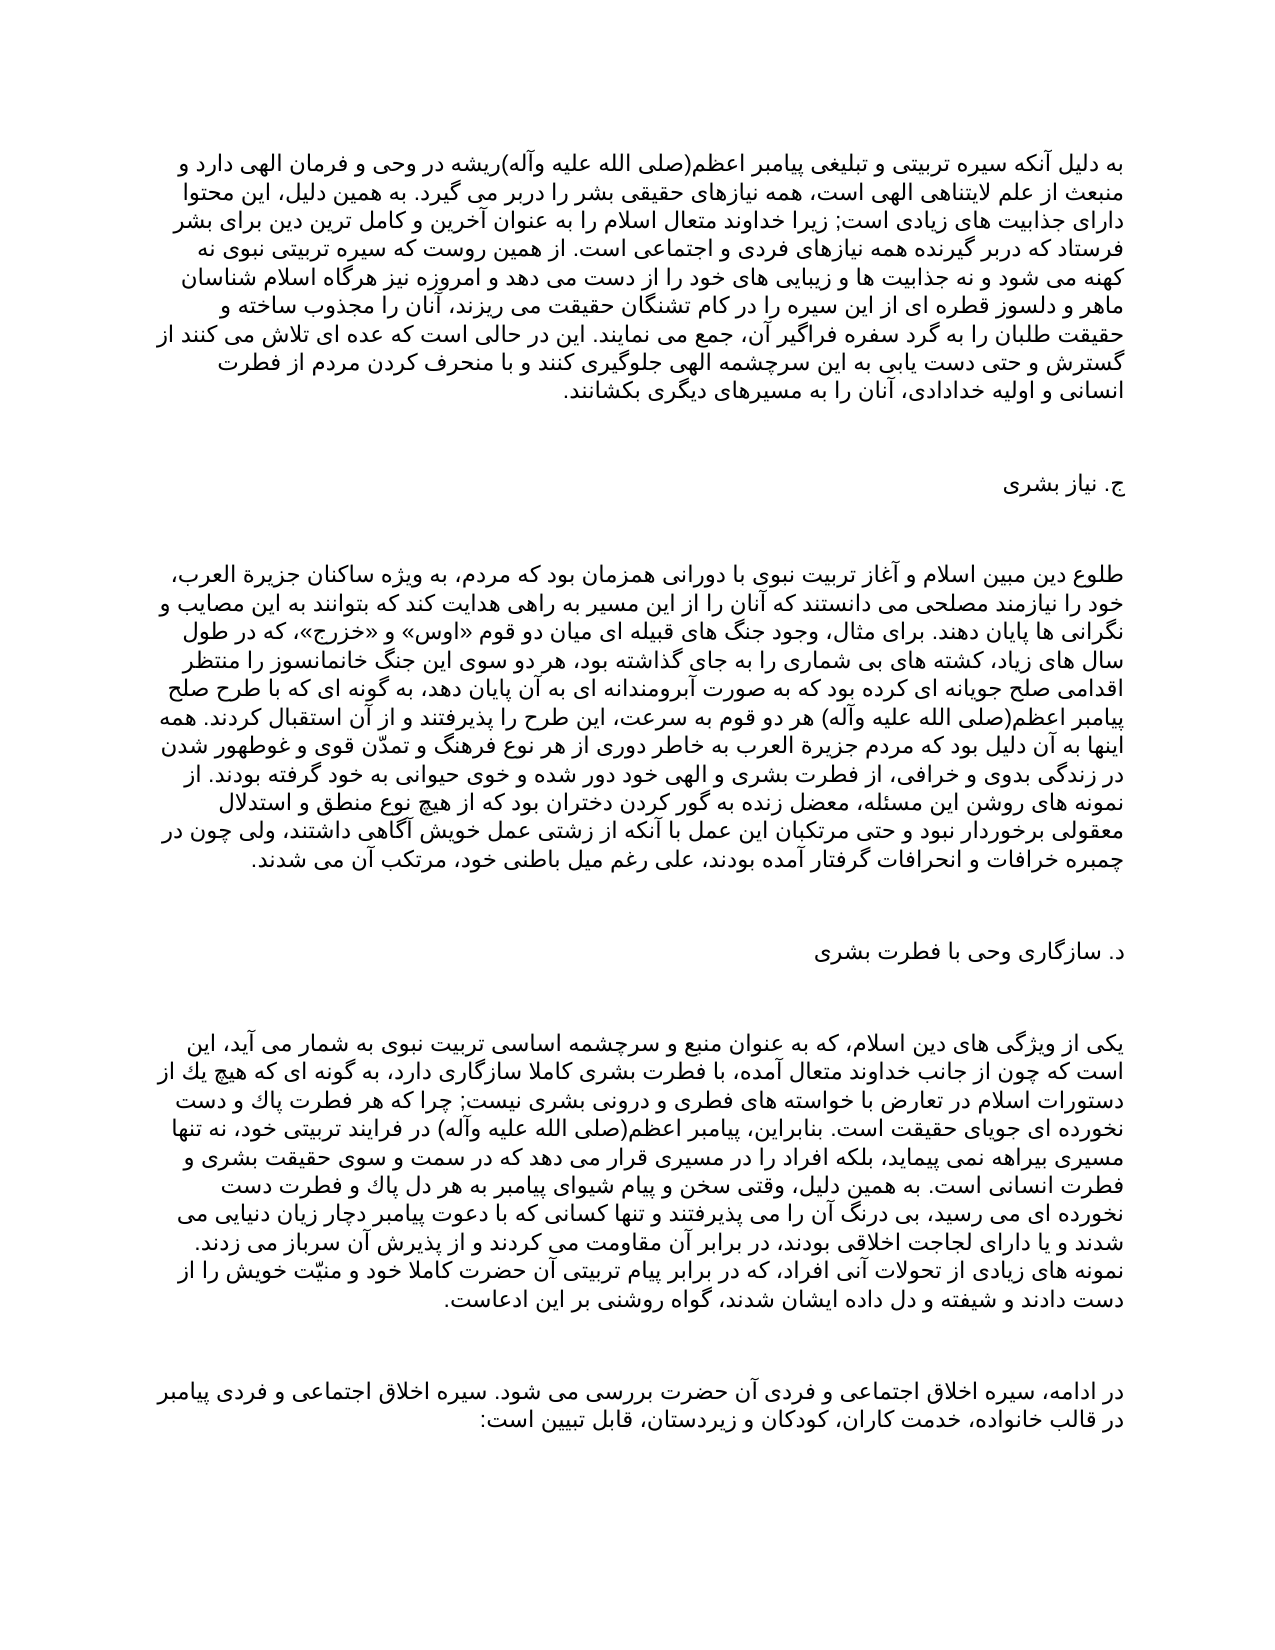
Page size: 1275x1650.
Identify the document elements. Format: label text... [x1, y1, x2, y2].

text يكى از ويژگى هاى دين اسلام، كه به عنوان منبع و سرچشمه اساسى تربيت نبوى به شمار مى آيد، اين است كه چون از جانب خداوند متعال آمده، با فطرت بشرى كاملا سازگارى دارد، به گونه اى كه هيچ يك از دستورات اسلام در تعارض با خواسته هاى فطرى و درونى بشرى نيست; چرا كه هر فطرت پاك و دست نخورده اى جوياى حقيقت است. بنابراين، پيامبر اعظم(صلى الله عليه وآله) در فرايند تربيتى خود، نه تنها مسيرى بيراهه نمى پيمايد، بلكه افراد را در مسيرى قرار مى دهد كه در سمت و سوى حقيقت بشرى و فطرت انسانى است. به همين دليل، وقتى سخن و پيام شيواى پيامبر به هر دل پاك و فطرت دست نخورده اى مى رسيد، بى درنگ آن را مى پذيرفتند و تنها كسانى كه با دعوت پيامبر دچار زيان دنيايى مى شدند و يا داراى لجاجت اخلاقى بودند، در برابر آن مقاومت مى كردند و از پذيرش آن سرباز مى زدند. نمونه هاى زيادى از تحولات آنى افراد، كه در برابر پيام تربيتى آن حضرت كاملا خود و منيّت خويش را از دست دادند و شيفته و دل داده ايشان شدند، گواه روشنى بر اين ادعاست. [150, 1030, 1125, 1312]
text د. سازگارى وحى با فطرت بشرى [150, 938, 1125, 964]
text به دليل آنكه سيره تربيتى و تبليغى پيامبر اعظم(صلى الله عليه وآله)ريشه در وحى و فرمان الهى دارد و منبعث از علم لايتناهى الهى است، همه نيازهاى حقيقى بشر را دربر مى گيرد. به همين دليل، اين محتوا داراى جذابيت هاى زيادى است; زيرا خداوند متعال اسلام را به عنوان آخرين و كامل ترين دين براى بشر فرستاد كه دربر گيرنده همه نيازهاى فردى و اجتماعى است. از همين روست كه سيره تربيتى نبوى نه كهنه مى شود و نه جذابيت ها و زيبايى هاى خود را از دست مى دهد و امروزه نيز هرگاه اسلام شناسان ماهر و دلسوز قطره اى از اين سيره را در كام تشنگان حقيقت مى ريزند، آنان را مجذوب ساخته و حقيقت طلبان را به گرد سفره فراگير آن، جمع مى نمايند. اين در حالى است كه عده اى تلاش مى كنند از گسترش و حتى دست يابى به اين سرچشمه الهى جلوگيرى كنند و با منحرف كردن مردم از فطرت انسانى و اوليه خدادادى، آنان را به مسيرهاى ديگرى بكشانند. [150, 150, 1125, 404]
text ج. نياز بشرى [150, 469, 1125, 496]
text طلوع دين مبين اسلام و آغاز تربيت نبوى با دورانى همزمان بود كه مردم، به ويژه ساكنان جزيرة العرب، خود را نيازمند مصلحى مى دانستند كه آنان را از اين مسير به راهى هدايت كند كه بتوانند به اين مصايب و نگرانى ها پايان دهند. براى مثال، وجود جنگ هاى قبيله اى ميان دو قوم «اوس» و «خزرج»، كه در طول سال هاى زياد، كشته هاى بى شمارى را به جاى گذاشته بود، هر دو سوى اين جنگ خانمانسوز را منتظر اقدامى صلح جويانه اى كرده بود كه به صورت آبرومندانه اى به آن پايان دهد، به گونه اى كه با طرح صلح پيامبر اعظم(صلى الله عليه وآله) هر دو قوم به سرعت، اين طرح را پذيرفتند و از آن استقبال كردند. همه اينها به آن دليل بود كه مردم جزيرة العرب به خاطر دورى از هر نوع فرهنگ و تمدّن قوى و غوطهور شدن در زندگى بدوى و خرافى، از فطرت بشرى و الهى خود دور شده و خوى حيوانى به خود گرفته بودند. از نمونه هاى روشن اين مسئله، معضل زنده به گور كردن دختران بود كه از هيچ نوع منطق و استدلال معقولى برخوردار نبود و حتى مرتكبان اين عمل با آنكه از زشتى عمل خويش آگاهى داشتند، ولى چون در چمبره خرافات و انحرافات گرفتار آمده بودند، على رغم ميل باطنى خود، مرتكب آن مى شدند. [150, 561, 1125, 872]
text در ادامه، سيره اخلاق اجتماعى و فردى آن حضرت بررسى مى شود. سيره اخلاق اجتماعى و فردى پيامبر در قالب خانواده، خدمت كاران، كودكان و زيردستان، قابل تبيين است: [150, 1378, 1125, 1432]
